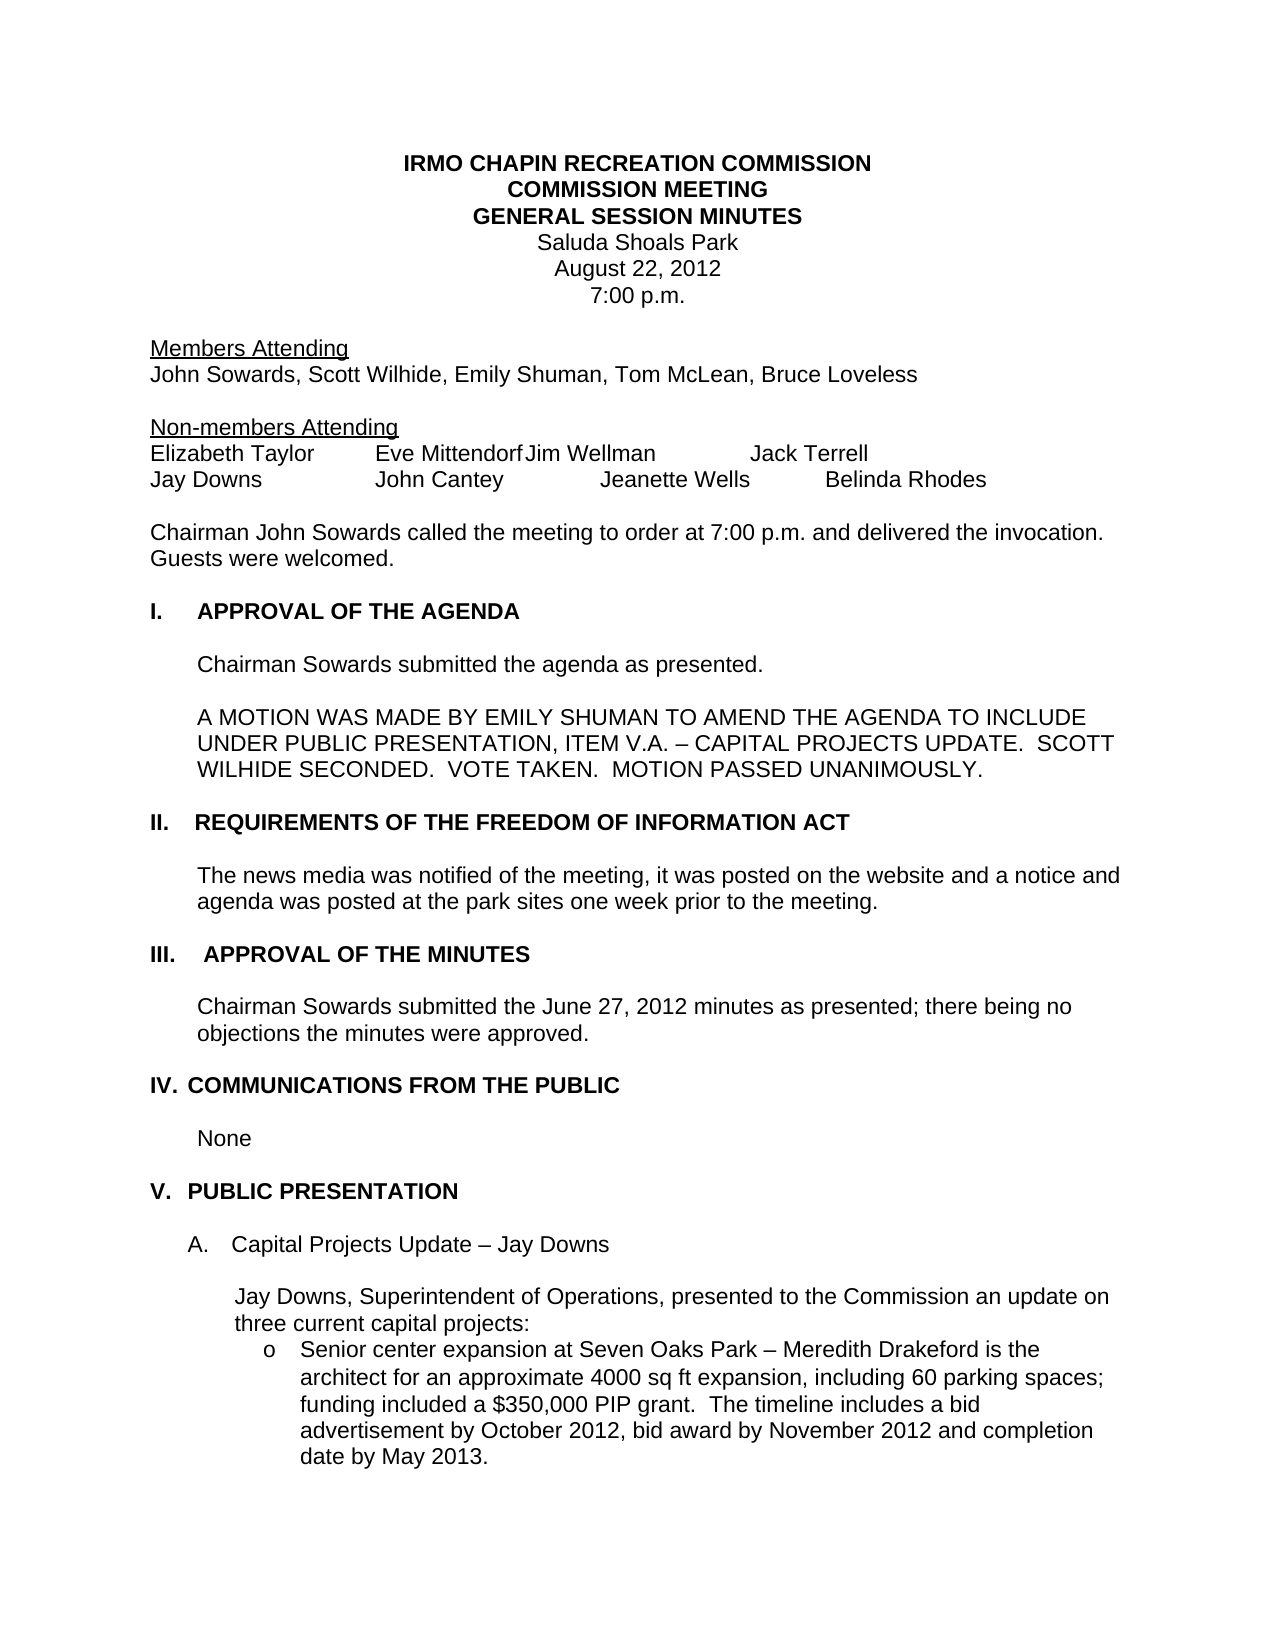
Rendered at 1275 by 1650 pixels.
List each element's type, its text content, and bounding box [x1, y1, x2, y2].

text IRMO CHAPIN RECREATION COMMISSION [150, 150, 1125, 176]
text Saluda Shoals Park [150, 229, 1125, 255]
text 7:00 p.m. [150, 282, 1125, 308]
text None [197, 1125, 1125, 1151]
text Chairman John Sowards called the meeting to order at 7:00 p.m. and delivered the invocation. Guests were welcomed. [150, 519, 1125, 572]
text III. APPROVAL OF THE MINUTES [150, 941, 1125, 967]
text GENERAL SESSION MINUTES [150, 203, 1125, 229]
text John Sowards, Scott Wilhide, Emily Shuman, Tom McLean, Bruce Loveless [150, 361, 1125, 387]
text Members Attending [150, 334, 1125, 361]
text Jay Downs, Superintendent of Operations, presented to the Commission an update on three current capital projects: [234, 1283, 1125, 1336]
text Elizabeth Taylor Eve Mittendorf Jim Wellman Jack Terrell [150, 440, 1125, 466]
list COMMUNICATIONS FROM THE PUBLIC [150, 1072, 1125, 1099]
text The news media was notified of the meeting, it was posted on the website and a notice and agenda was posted at the park sites one week prior to the meeting. [197, 862, 1125, 914]
text II. REQUIREMENTS OF THE FREEDOM OF INFORMATION ACT [150, 809, 1125, 835]
text Chairman Sowards submitted the agenda as presented. [197, 651, 1125, 677]
text August 22, 2012 [150, 255, 1125, 282]
list Senior center expansion at Seven Oaks Park – Meredith Drakeford is the architect for an approximate 4000 sq ft expansion, including 60 parking spaces; funding included a $350,000 PIP grant. The timeline includes a bid advertisement by October 2012, bid award by November 2012 and completion date by May 2013. [262, 1336, 1125, 1470]
text Chairman Sowards submitted the June 27, 2012 minutes as presented; there being no objections the minutes were approved. [197, 993, 1125, 1046]
list Capital Projects Update – Jay Downs [187, 1231, 1125, 1257]
list A MOTION WAS MADE BY EMILY SHUMAN TO AMEND THE AGENDA TO INCLUDE UNDER PUBLIC PRESENTATION, ITEM V.A. – CAPITAL PROJECTS UPDATE. SCOTT WILHIDE SECONDED. VOTE TAKEN. MOTION PASSED UNANIMOUSLY. [197, 703, 1125, 782]
text Non-members Attending [150, 413, 1125, 440]
list PUBLIC PRESENTATION [150, 1178, 1125, 1204]
text COMMISSION MEETING [150, 176, 1125, 203]
text Jay Downs John Cantey Jeanette Wells Belinda Rhodes [150, 466, 1125, 493]
text I. APPROVAL OF THE AGENDA [150, 598, 1125, 624]
